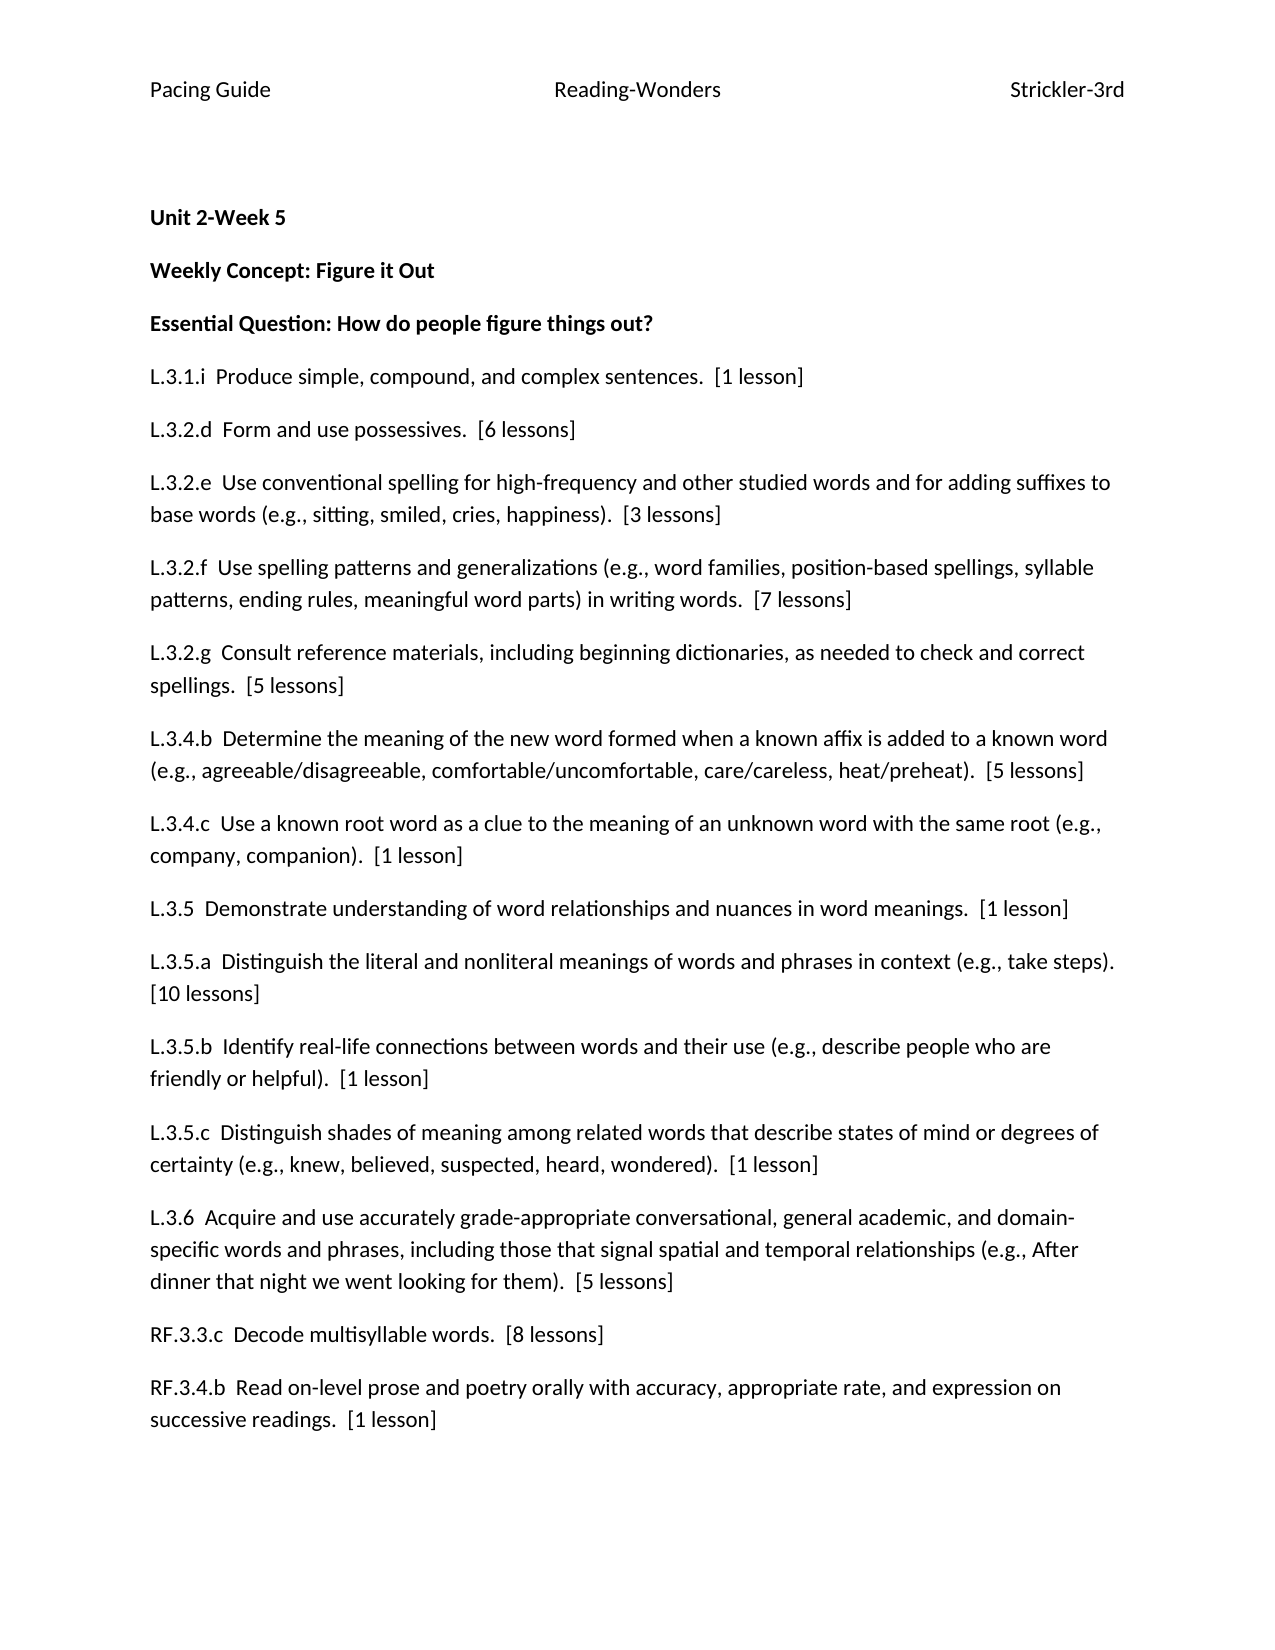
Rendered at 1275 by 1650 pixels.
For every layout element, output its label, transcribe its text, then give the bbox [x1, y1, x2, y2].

text L.3.5.b Identify real-life connections between words and their use (e.g., describe people who are friendly or helpful). [1 lesson] [150, 1032, 1125, 1093]
text Weekly Concept: Figure it Out [150, 256, 1125, 284]
text L.3.2.g Consult reference materials, including beginning dictionaries, as needed to check and correct spellings. [5 lessons] [150, 638, 1125, 699]
text L.3.2.e Use conventional spelling for high-frequency and other studied words and for adding suffixes to base words (e.g., sitting, smiled, cries, happiness). [3 lessons] [150, 468, 1125, 528]
text RF.3.4.b Read on-level prose and poetry orally with accuracy, appropriate rate, and expression on successive readings. [1 lesson] [150, 1373, 1125, 1433]
text Essential Question: How do people figure things out? [150, 309, 1125, 337]
text L.3.5 Demonstrate understanding of word relationships and nuances in word meanings. [1 lesson] [150, 894, 1125, 922]
text L.3.5.c Distinguish shades of meaning among related words that describe states of mind or degrees of certainty (e.g., knew, believed, suspected, heard, wondered). [1 lesson] [150, 1118, 1125, 1178]
text L.3.5.a Distinguish the literal and nonliteral meanings of words and phrases in context (e.g., take steps). [10 lessons] [150, 947, 1125, 1007]
text L.3.1.i Produce simple, compound, and complex sentences. [1 lesson] [150, 362, 1125, 390]
text L.3.4.b Determine the meaning of the new word formed when a known affix is added to a known word (e.g., agreeable/disagreeable, comfortable/uncomfortable, care/careless, heat/preheat). [5 lessons] [150, 724, 1125, 784]
text L.3.6 Acquire and use accurately grade-appropriate conversational, general academic, and domain-specific words and phrases, including those that signal spatial and temporal relationships (e.g., After dinner that night we went looking for them). [5 lessons] [150, 1203, 1125, 1295]
text L.3.2.f Use spelling patterns and generalizations (e.g., word families, position-based spellings, syllable patterns, ending rules, meaningful word parts) in writing words. [7 lessons] [150, 553, 1125, 613]
text Unit 2-Week 5 [150, 203, 1125, 231]
text RF.3.3.c Decode multisyllable words. [8 lessons] [150, 1320, 1125, 1348]
text L.3.4.c Use a known root word as a clue to the meaning of an unknown word with the same root (e.g., company, companion). [1 lesson] [150, 809, 1125, 869]
text L.3.2.d Form and use possessives. [6 lessons] [150, 415, 1125, 443]
